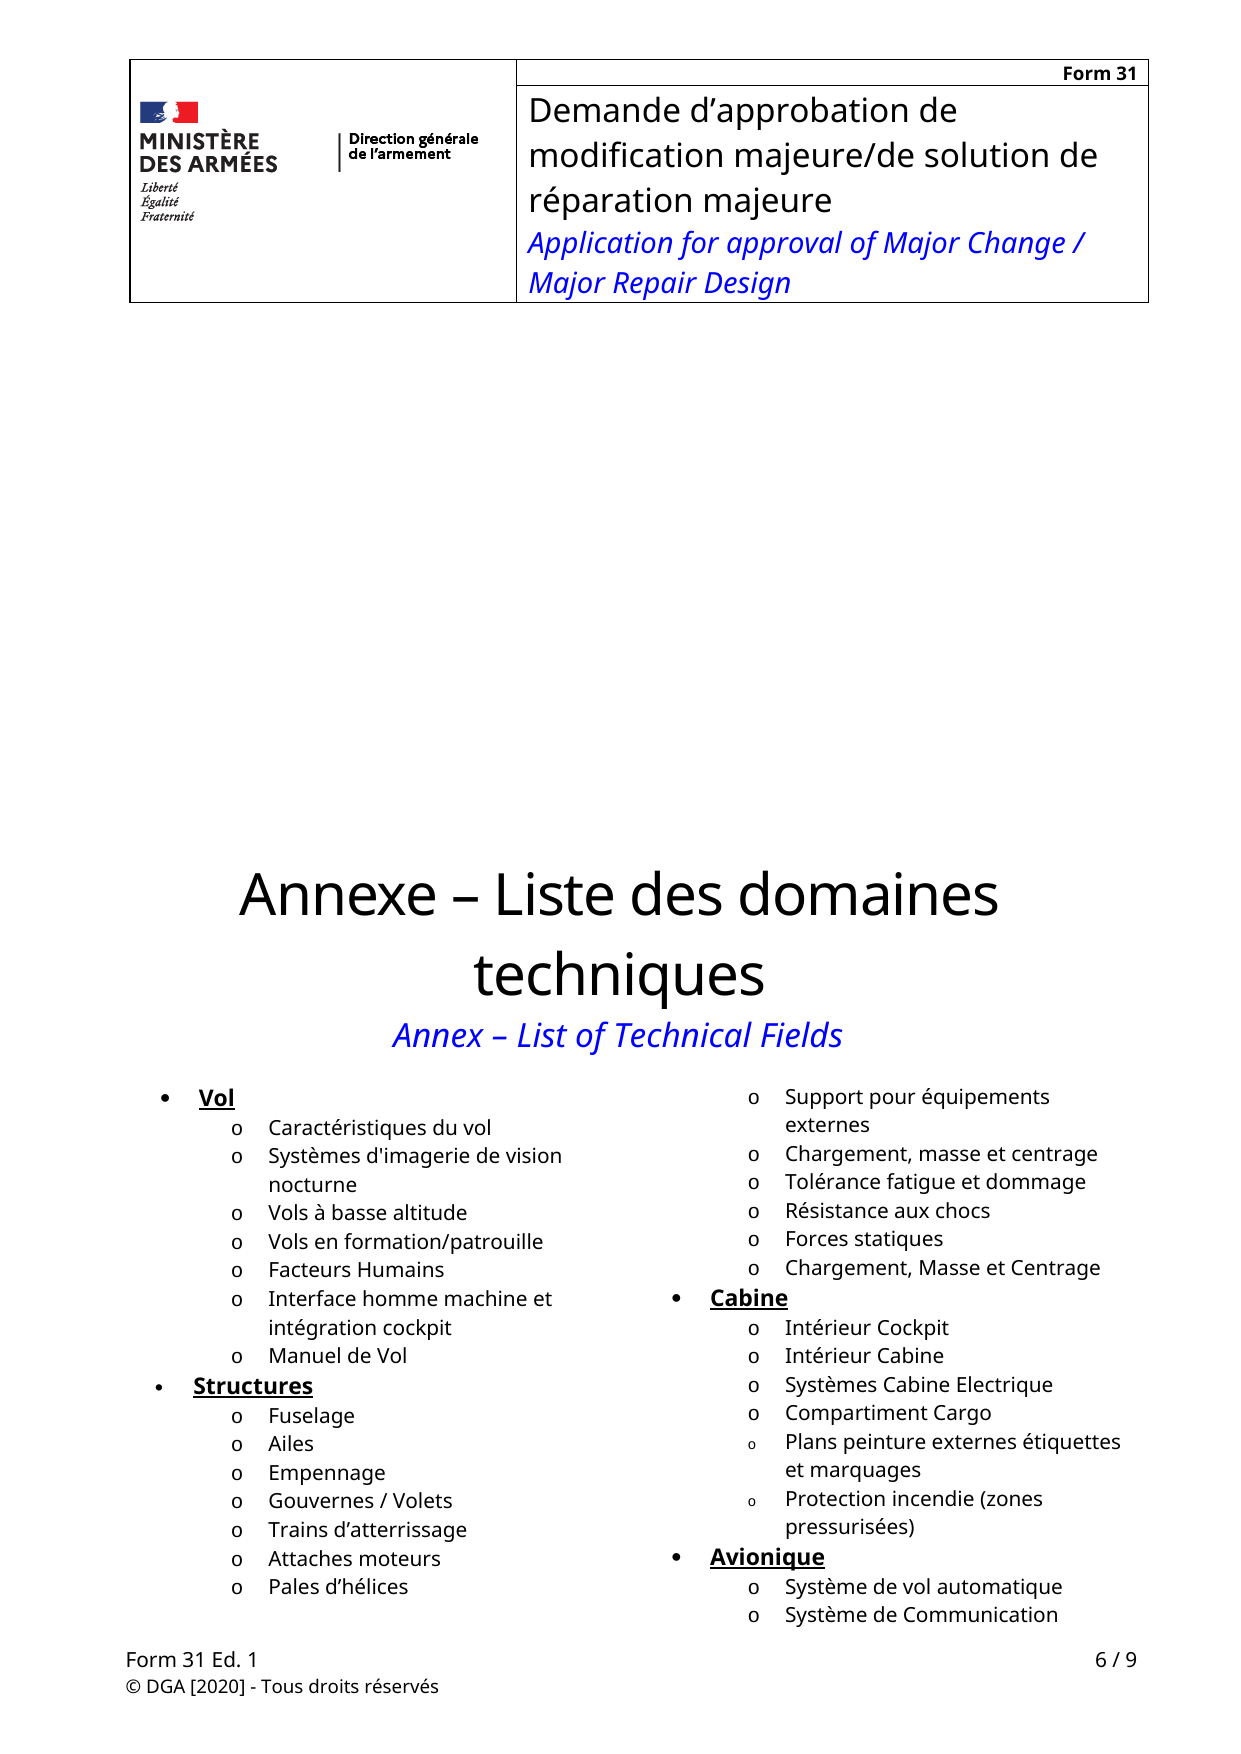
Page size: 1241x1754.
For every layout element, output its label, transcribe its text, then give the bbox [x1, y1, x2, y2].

list Support pour équipements externes [747, 1082, 1122, 1139]
list Compartiment Cargo [747, 1398, 1122, 1427]
text Annex – List of Technical Fields [118, 1012, 1122, 1058]
list Systèmes d'imagerie de vision nocturne [231, 1142, 605, 1198]
list Résistance aux chocs [747, 1196, 1122, 1224]
list Manuel de Vol [231, 1341, 605, 1370]
list Cabine [672, 1281, 1122, 1313]
list Ailes [231, 1429, 605, 1458]
list Tolérance fatigue et dommage [747, 1167, 1122, 1196]
list Vols en formation/patrouille [231, 1227, 605, 1256]
list Avionique [672, 1541, 1122, 1572]
list Empennage [231, 1458, 605, 1487]
list Système de vol automatique [747, 1572, 1122, 1600]
list Gouvernes / Volets [231, 1487, 605, 1515]
list Vols à basse altitude [231, 1198, 605, 1227]
picture [140, 60, 498, 262]
list Intérieur Cabine [747, 1341, 1122, 1370]
list Vol [161, 1082, 605, 1113]
list Forces statiques [747, 1224, 1122, 1253]
list Intérieur Cockpit [747, 1313, 1122, 1341]
list Attaches moteurs [231, 1544, 605, 1572]
list Systèmes Cabine Electrique [747, 1370, 1122, 1398]
list Chargement, Masse et Centrage [747, 1253, 1122, 1281]
list Chargement, masse et centrage [747, 1139, 1122, 1167]
title Annexe – Liste des domaines techniques [118, 853, 1122, 1012]
list Pales d’hélices [231, 1572, 605, 1601]
list Trains d’atterrissage [231, 1515, 605, 1544]
list Protection incendie (zones pressurisées) [747, 1484, 1122, 1541]
list Fuselage [231, 1401, 605, 1429]
list Structures [156, 1370, 605, 1401]
list Système de Communication [747, 1600, 1122, 1629]
list Caractéristiques du vol [231, 1113, 605, 1142]
list Plans peinture externes étiquettes et marquages [747, 1427, 1122, 1484]
list Facteurs Humains [231, 1256, 605, 1284]
list Interface homme machine et intégration cockpit [231, 1284, 605, 1341]
